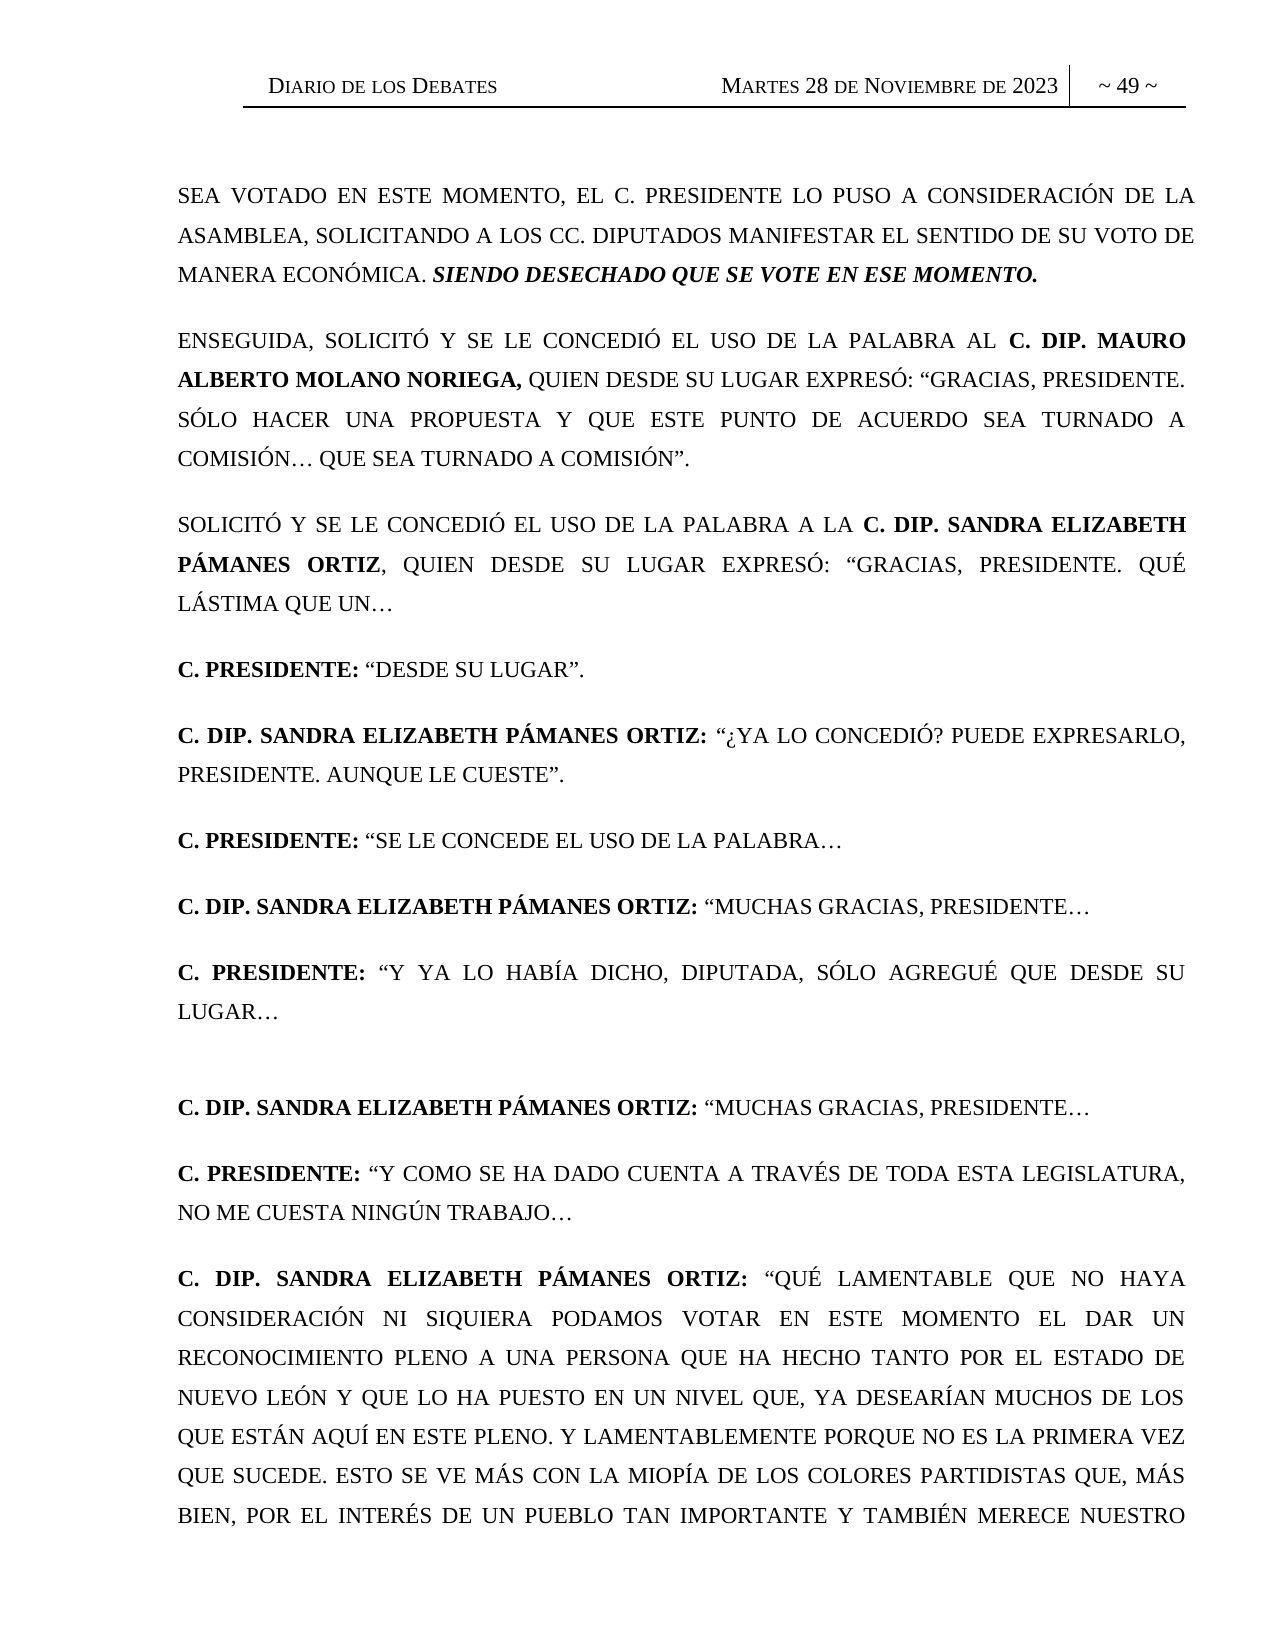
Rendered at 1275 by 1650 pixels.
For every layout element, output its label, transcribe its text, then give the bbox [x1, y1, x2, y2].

text C. DIP. SANDRA ELIZABETH PÁMANES ORTIZ: “¿YA LO CONCEDIÓ? PUEDE EXPRESARLO, PRESIDENTE. AUNQUE LE CUESTE”. [177, 722, 1186, 788]
text C. PRESIDENTE: “SE LE CONCEDE EL USO DE LA PALABRA… [177, 827, 1186, 853]
text C. PRESIDENTE: “Y COMO SE HA DADO CUENTA A TRAVÉS DE TODA ESTA LEGISLATURA, NO ME CUESTA NINGÚN TRABAJO… [177, 1160, 1186, 1226]
text C. DIP. SANDRA ELIZABETH PÁMANES ORTIZ: “MUCHAS GRACIAS, PRESIDENTE… [177, 893, 1186, 919]
text C. DIP. SANDRA ELIZABETH PÁMANES ORTIZ: “MUCHAS GRACIAS, PRESIDENTE… [177, 1094, 1186, 1120]
text C. PRESIDENTE: “DESDE SU LUGAR”. [177, 656, 1186, 682]
text ENSEGUIDA, SOLICITÓ Y SE LE CONCEDIÓ EL USO DE LA PALABRA AL C. DIP. MAURO ALBERTO MOLANO NORIEGA, QUIEN DESDE SU LUGAR EXPRESÓ: “GRACIAS, PRESIDENTE. SÓLO HACER UNA PROPUESTA Y QUE ESTE PUNTO DE ACUERDO SEA TURNADO A COMISIÓN… QUE SEA TURNADO A COMISIÓN”. [177, 327, 1186, 472]
text C. PRESIDENTE: “Y YA LO HABÍA DICHO, DIPUTADA, SÓLO AGREGUÉ QUE DESDE SU LUGAR… [177, 959, 1186, 1025]
text SOLICITÓ Y SE LE CONCEDIÓ EL USO DE LA PALABRA A LA C. DIP. SANDRA ELIZABETH PÁMANES ORTIZ, QUIEN DESDE SU LUGAR EXPRESÓ: “GRACIAS, PRESIDENTE. QUÉ LÁSTIMA QUE UN… [177, 511, 1186, 617]
